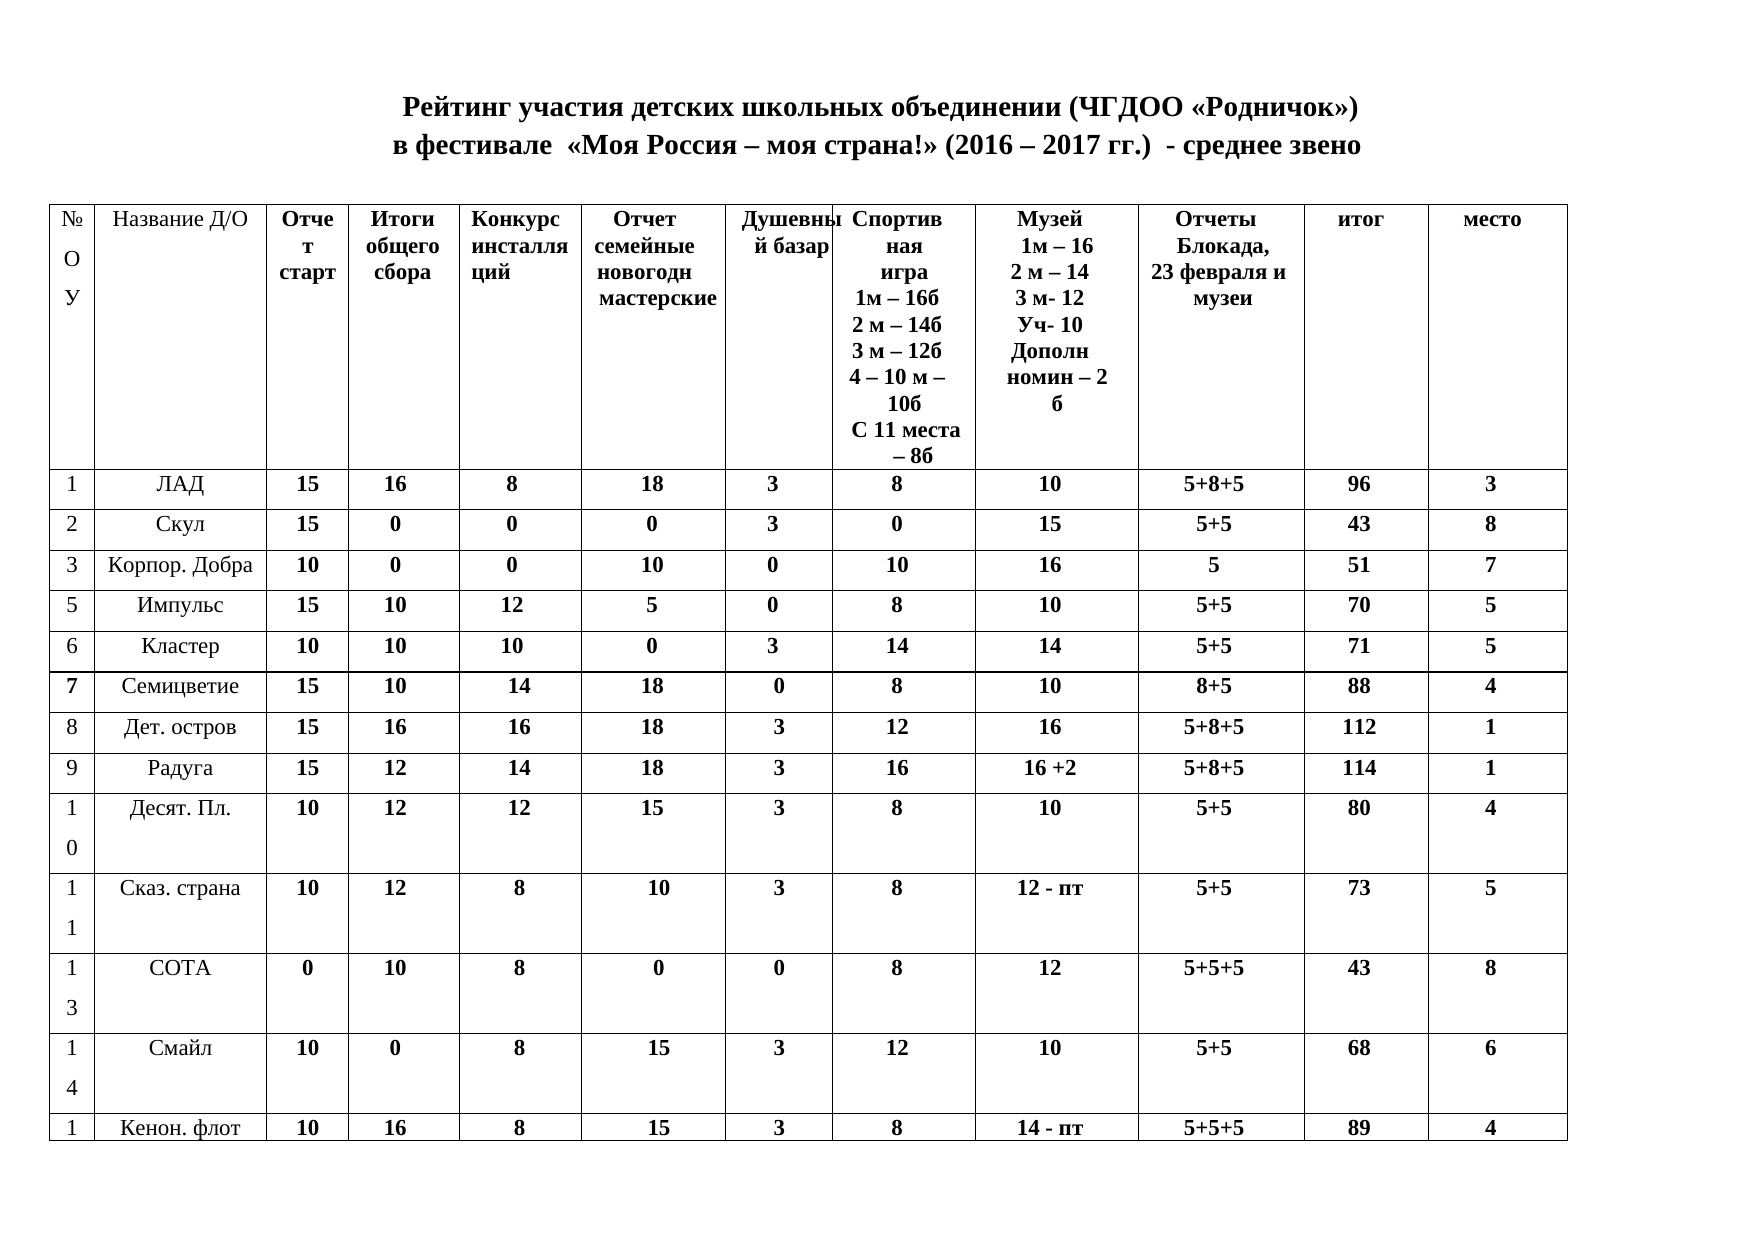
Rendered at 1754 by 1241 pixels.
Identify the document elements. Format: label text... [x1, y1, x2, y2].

table_cell 6 [50, 632, 94, 671]
table_cell 14 [976, 632, 1138, 671]
table_cell 10 [267, 1114, 348, 1140]
table_cell 5+8+5 [1139, 470, 1304, 509]
table_cell 0 [582, 510, 725, 550]
table_cell 14 [833, 632, 975, 671]
table_header Отчет старт [267, 205, 348, 469]
table_cell 14 [50, 1034, 94, 1113]
table_cell 15 [582, 1114, 725, 1140]
table_cell 112 [1305, 713, 1428, 752]
table_cell 18 [582, 673, 725, 712]
table_cell 5+5+5 [1139, 954, 1304, 1033]
table_cell Дет. остров [95, 713, 266, 752]
table_cell 3 [726, 470, 832, 509]
table_cell 8 [833, 591, 975, 631]
table_cell 3 [726, 713, 832, 752]
table_cell 1 [1429, 754, 1567, 793]
table_cell 8 [460, 1114, 581, 1140]
table_cell 8 [460, 1034, 581, 1113]
table_cell 73 [1305, 874, 1428, 953]
table_cell 7 [1429, 551, 1567, 590]
table_cell 5+5 [1139, 794, 1304, 873]
table_cell 8 [1429, 510, 1567, 550]
table_cell 0 [460, 551, 581, 590]
table_cell ЛАД [95, 470, 266, 509]
table_cell Корпор. Добра [95, 551, 266, 590]
table_cell 3 [726, 510, 832, 550]
text в фестивале «Моя Россия – моя страна!» (2016 – 2017 гг.) - среднее звено [118, 127, 1636, 161]
table_cell 0 [833, 510, 975, 550]
table_cell 5 [1139, 551, 1304, 590]
table_cell 1 [1429, 713, 1567, 752]
table_cell 15 [267, 673, 348, 712]
table_cell 3 [726, 632, 832, 671]
table_cell 10 [267, 794, 348, 873]
table_header Отчеты Блокада, 23 февраля и музеи [1139, 205, 1304, 469]
table_cell 10 [976, 470, 1138, 509]
table_cell 16 [833, 754, 975, 793]
table_cell 10 [267, 632, 348, 671]
table_cell 3 [1429, 470, 1567, 509]
table_cell 18 [582, 470, 725, 509]
table_cell 8 [833, 794, 975, 873]
table_header Спортивная игра 1м – 16б 2 м – 14б 3 м – 12б 4 – 10 м – 10б С 11 места – 8б [833, 205, 975, 469]
table_cell Смайл [95, 1034, 266, 1113]
table_cell 5+5 [1139, 1034, 1304, 1113]
table_cell 6 [1429, 1034, 1567, 1113]
table_cell 15 [582, 1034, 725, 1113]
table_cell 0 [726, 954, 832, 1033]
table_cell 0 [349, 1034, 459, 1113]
table_cell 15 [267, 754, 348, 793]
table_cell 12 [460, 591, 581, 631]
table_cell 43 [1305, 510, 1428, 550]
table_cell 0 [582, 632, 725, 671]
table_cell 10 [582, 551, 725, 590]
table_header Отчет семейные новогодн мастерские [582, 205, 725, 469]
table_cell Десят. Пл. [95, 794, 266, 873]
table_cell 10 [349, 954, 459, 1033]
table_cell 16 +2 [976, 754, 1138, 793]
table_cell 4 [1429, 794, 1567, 873]
table_cell 0 [726, 551, 832, 590]
table_cell 12 [349, 794, 459, 873]
table_cell 0 [267, 954, 348, 1033]
table_cell 16 [349, 470, 459, 509]
table_cell 12 [976, 954, 1138, 1033]
table_cell 89 [1305, 1114, 1428, 1140]
table_cell 0 [582, 954, 725, 1033]
table_cell 10 [582, 874, 725, 953]
table_cell 5+8+5 [1139, 754, 1304, 793]
table_cell 80 [1305, 794, 1428, 873]
table_cell 0 [726, 591, 832, 631]
table_cell 12 [833, 713, 975, 752]
table_cell 10 [267, 874, 348, 953]
table_cell 10 [349, 591, 459, 631]
table_cell 5 [1429, 591, 1567, 631]
table_cell 68 [1305, 1034, 1428, 1113]
table_cell 18 [582, 754, 725, 793]
table_cell 7 [50, 673, 94, 712]
table_cell 3 [726, 874, 832, 953]
table_cell 8 [833, 1114, 975, 1140]
table_cell Кластер [95, 632, 266, 671]
table_cell 5 [582, 591, 725, 631]
table_cell 12 [460, 794, 581, 873]
table_cell 10 [976, 794, 1138, 873]
table_cell 70 [1305, 591, 1428, 631]
table_cell 12 - пт [976, 874, 1138, 953]
table_cell 0 [726, 673, 832, 712]
table_cell 15 [267, 591, 348, 631]
table_cell 0 [349, 510, 459, 550]
table_cell 15 [582, 794, 725, 873]
table_cell 3 [726, 754, 832, 793]
table_cell 10 [976, 591, 1138, 631]
table_cell 10 [50, 794, 94, 873]
table_cell 3 [726, 794, 832, 873]
table_cell 51 [1305, 551, 1428, 590]
table_cell 10 [267, 551, 348, 590]
table_cell 16 [460, 713, 581, 752]
table_cell 11 [50, 874, 94, 953]
table_cell 114 [1305, 754, 1428, 793]
table_cell Кенон. флот [95, 1114, 266, 1140]
table_cell 16 [349, 713, 459, 752]
table_cell 8 [833, 874, 975, 953]
table_cell 8 [833, 470, 975, 509]
table_cell 10 [976, 673, 1138, 712]
table_cell 15 [267, 713, 348, 752]
table_cell 5+5 [1139, 591, 1304, 631]
table_cell 14 - пт [976, 1114, 1138, 1140]
table_cell Импульс [95, 591, 266, 631]
table_header Конкурс инсталляций [460, 205, 581, 469]
table_cell 3 [50, 551, 94, 590]
table_cell 15 [50, 1114, 94, 1140]
table_cell Скул [95, 510, 266, 550]
table_cell Радуга [95, 754, 266, 793]
table_header итог [1305, 205, 1428, 469]
table_cell 5+5 [1139, 632, 1304, 671]
table_cell 12 [349, 754, 459, 793]
table_header место [1429, 205, 1567, 469]
table_cell 8 [460, 954, 581, 1033]
table_cell 8 [833, 673, 975, 712]
table_cell 96 [1305, 470, 1428, 509]
table_cell 1 [50, 470, 94, 509]
table_cell 10 [833, 551, 975, 590]
table_cell 10 [349, 673, 459, 712]
table_cell 15 [267, 510, 348, 550]
table_cell 5 [1429, 874, 1567, 953]
table_cell 5+5 [1139, 874, 1304, 953]
table_header Музей 1м – 16 2 м – 14 3 м- 12 Уч- 10 Дополн номин – 2 б [976, 205, 1138, 469]
table_cell 16 [349, 1114, 459, 1140]
table_cell 5+5+5 [1139, 1114, 1304, 1140]
table_cell 3 [726, 1114, 832, 1140]
table_cell 8 [50, 713, 94, 752]
table_cell 16 [976, 551, 1138, 590]
table_cell 0 [349, 551, 459, 590]
table_cell 5 [1429, 632, 1567, 671]
table_cell 5 [50, 591, 94, 631]
table_cell 5+8+5 [1139, 713, 1304, 752]
table_cell 9 [50, 754, 94, 793]
table_header Название Д/О [95, 205, 266, 469]
table_cell 14 [460, 673, 581, 712]
table_cell Семицветие [95, 673, 266, 712]
table_cell 14 [460, 754, 581, 793]
table_cell 15 [267, 470, 348, 509]
table_cell 12 [833, 1034, 975, 1113]
table_cell Сказ. страна [95, 874, 266, 953]
table_header № ОУ [50, 205, 94, 469]
table_cell 18 [582, 713, 725, 752]
table_cell 0 [460, 510, 581, 550]
table_cell 8+5 [1139, 673, 1304, 712]
table_cell 4 [1429, 673, 1567, 712]
table_cell 3 [726, 1034, 832, 1113]
table_cell 13 [50, 954, 94, 1033]
table_cell 8 [460, 874, 581, 953]
table_cell 8 [460, 470, 581, 509]
table_cell 5+5 [1139, 510, 1304, 550]
table_cell 10 [460, 632, 581, 671]
table_cell 15 [976, 510, 1138, 550]
table_cell 88 [1305, 673, 1428, 712]
table_cell 8 [833, 954, 975, 1033]
text Рейтинг участия детских школьных объединении (ЧГДОО «Родничок») [118, 89, 1636, 122]
table_cell 12 [349, 874, 459, 953]
table_cell 10 [976, 1034, 1138, 1113]
table_cell 4 [1429, 1114, 1567, 1140]
table_cell СОТА [95, 954, 266, 1033]
table_cell 10 [349, 632, 459, 671]
table_cell 8 [1429, 954, 1567, 1033]
table_cell 16 [976, 713, 1138, 752]
table_header Душевный базар [726, 205, 832, 469]
table_cell 43 [1305, 954, 1428, 1033]
table_header Итоги общего сбора [349, 205, 459, 469]
table_cell 71 [1305, 632, 1428, 671]
table_cell 2 [50, 510, 94, 550]
table_cell 10 [267, 1034, 348, 1113]
